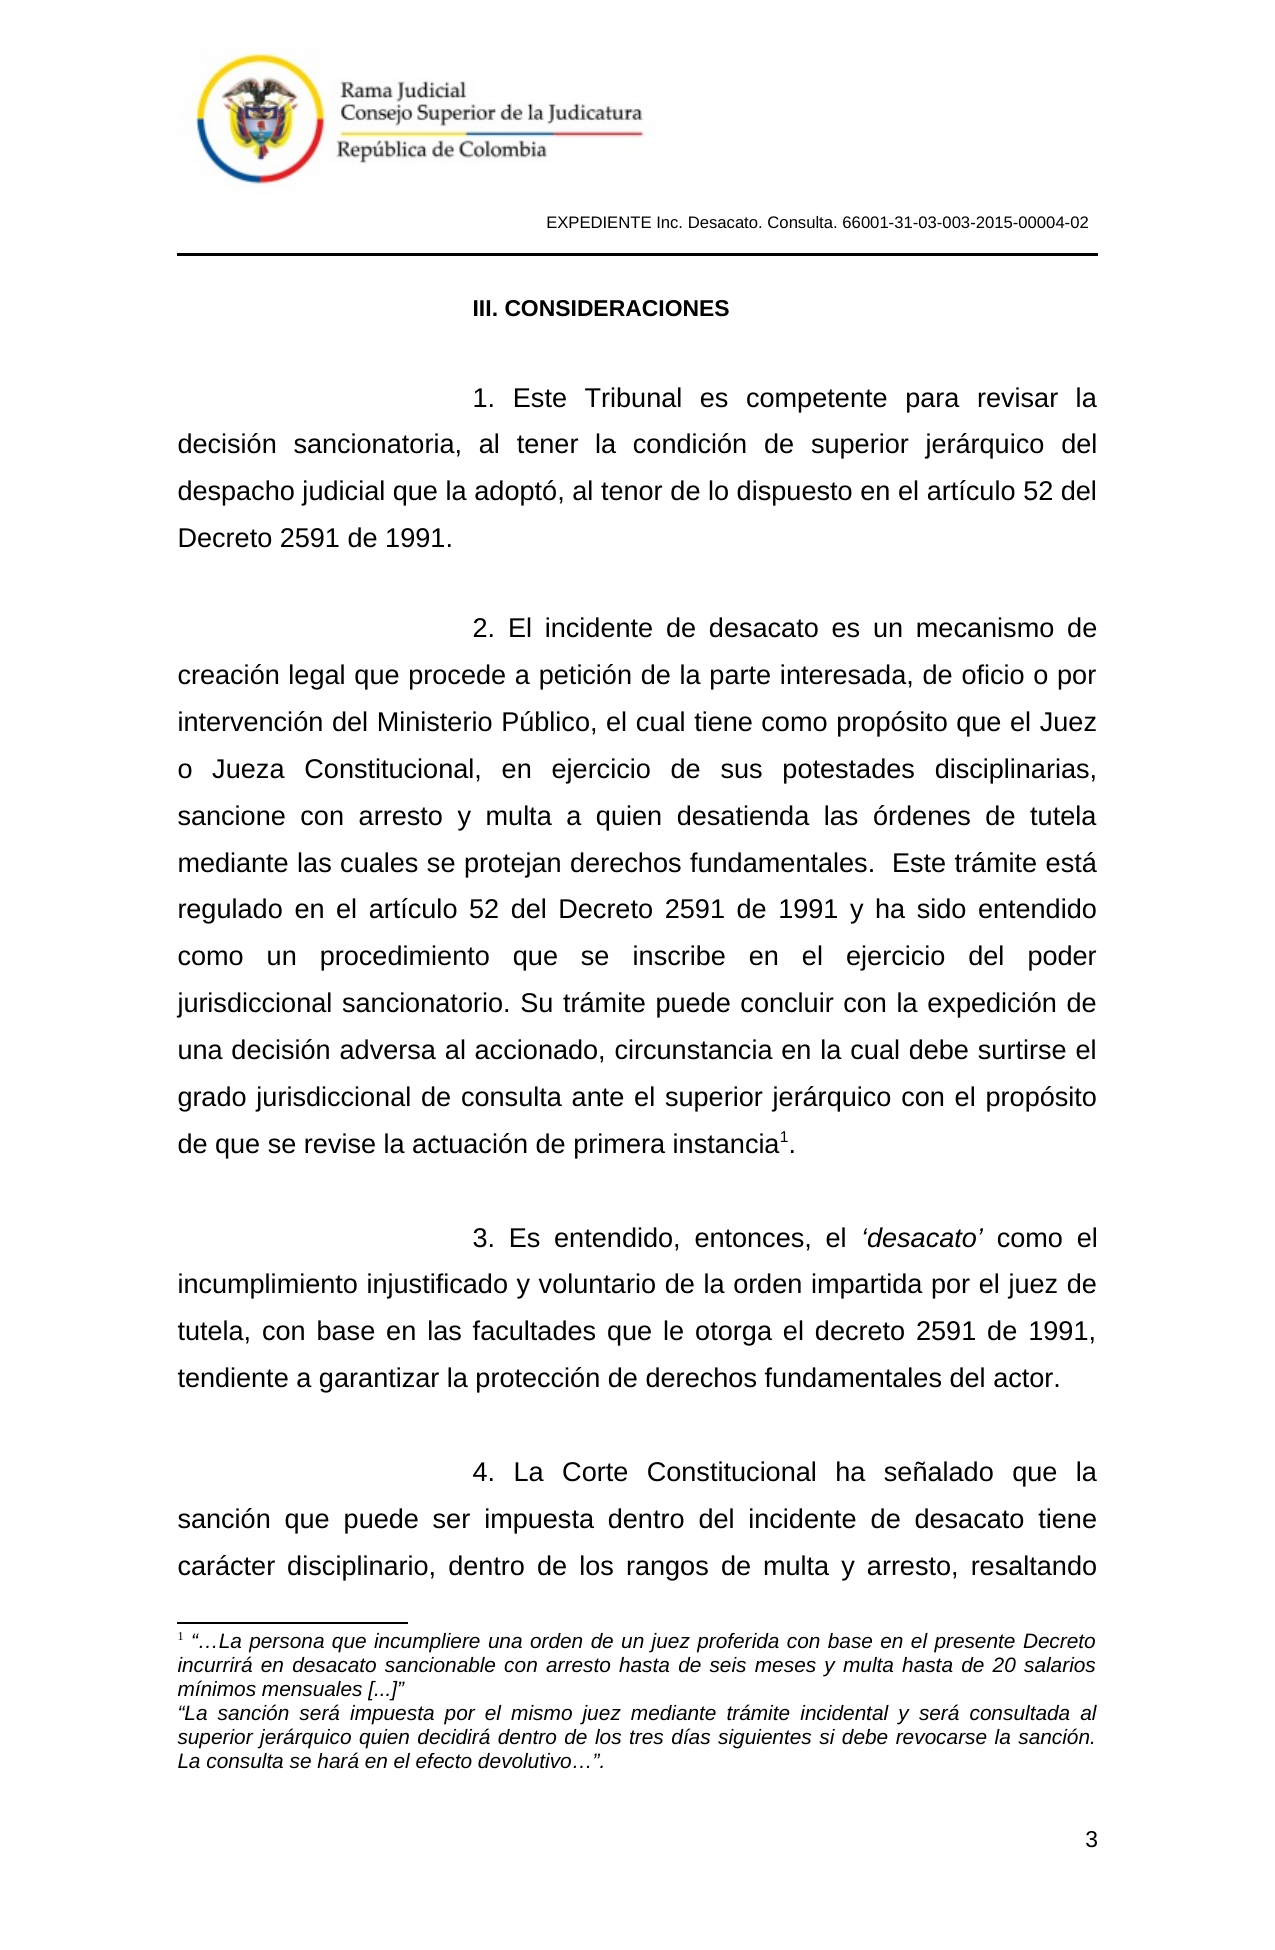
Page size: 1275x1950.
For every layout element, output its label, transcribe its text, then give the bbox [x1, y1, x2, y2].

picture [177, 32, 657, 194]
text 2. El incidente de desacato es un mecanismo de creación legal que procede a petición de la parte interesada, de oficio o por intervención del Ministerio Público, el cual tiene como propósito que el Juez o Jueza Constitucional, en ejercicio de sus potestades disciplinarias, sancione con arresto y multa a quien desatienda las órdenes de tutela mediante las cuales se protejan derechos fundamentales. Este trámite está regulado en el artículo 52 del Decreto 2591 de 1991 y ha sido entendido como un procedimiento que se inscribe en el ejercicio del poder jurisdiccional sancionatorio. Su trámite puede concluir con la expedición de una decisión adversa al accionado, circunstancia en la cual debe surtirse el grado jurisdiccional de consulta ante el superior jerárquico con el propósito de que se revise la actuación de primera instancia. [177, 612, 1098, 1159]
text III. CONSIDERACIONES [177, 295, 1098, 322]
text 3. Es entendido, entonces, el ‘desacato’ como el incumplimiento injustificado y voluntario de la orden impartida por el juez de tutela, con base en las facultades que le otorga el decreto 2591 de 1991, tendiente a garantizar la protección de derechos fundamentales del actor. [177, 1222, 1098, 1393]
text 1. Este Tribunal es competente para revisar la decisión sancionatoria, al tener la condición de superior jerárquico del despacho judicial que la adoptó, al tenor de lo dispuesto en el artículo 52 del Decreto 2591 de 1991. [177, 382, 1098, 553]
